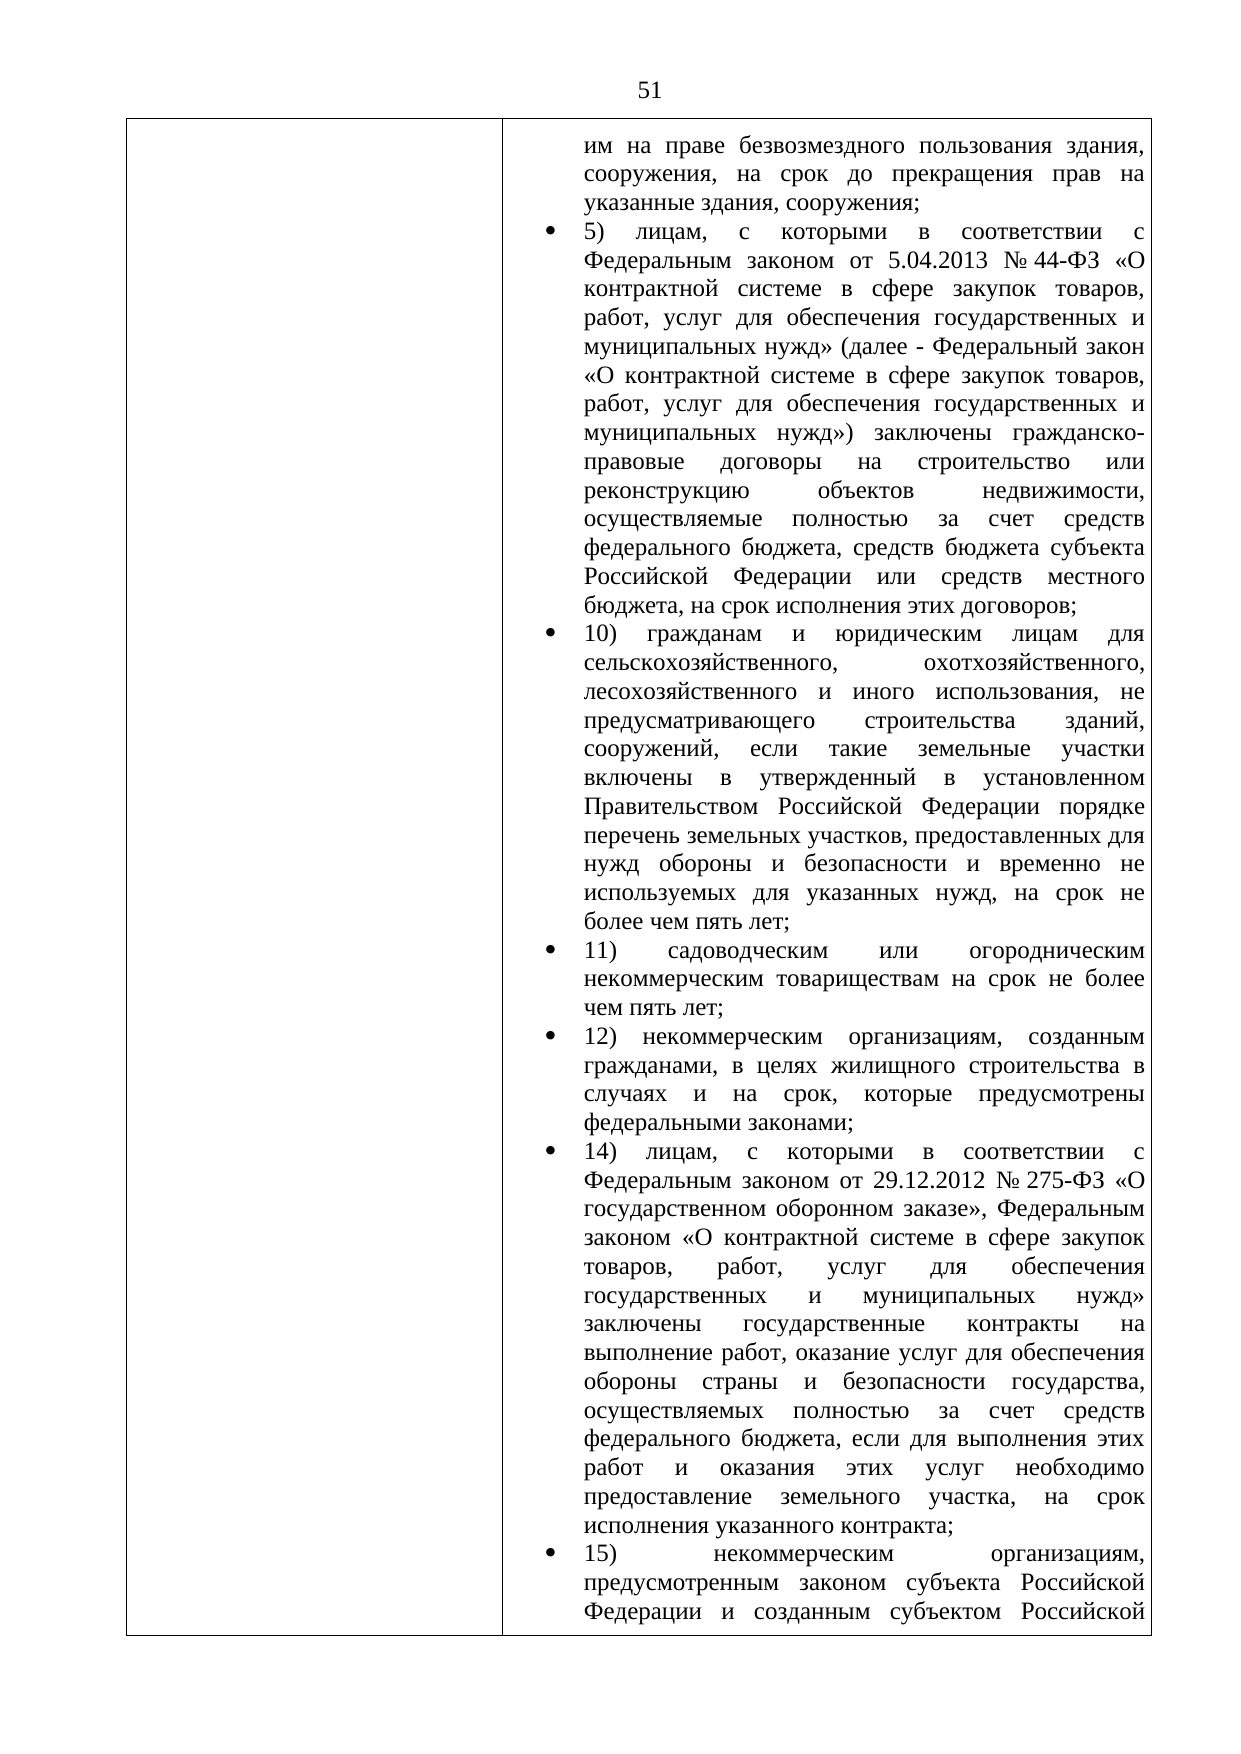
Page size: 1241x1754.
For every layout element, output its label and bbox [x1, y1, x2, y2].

table_cell [127, 119, 502, 1635]
table_cell [503, 119, 1151, 1635]
